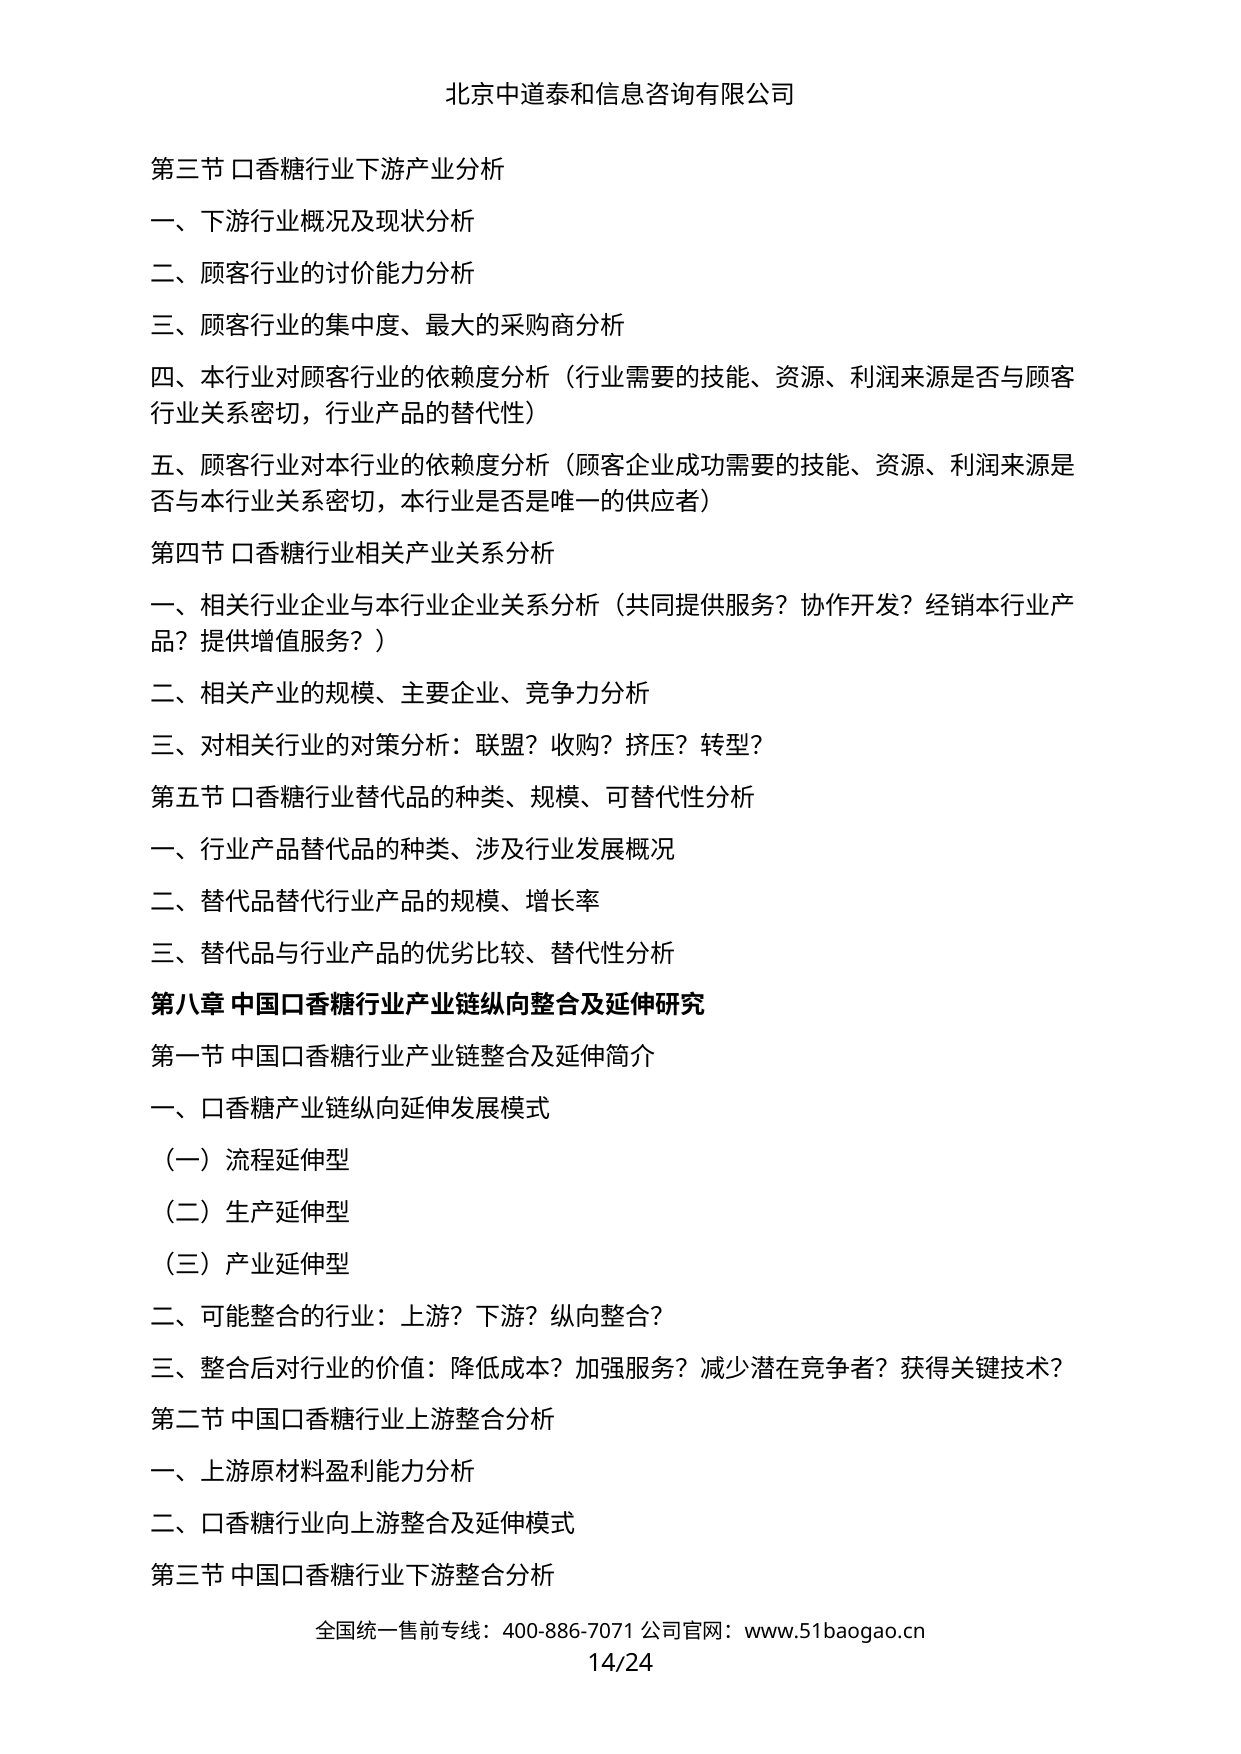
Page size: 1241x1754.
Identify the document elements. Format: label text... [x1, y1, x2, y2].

text 一、行业产品替代品的种类、涉及行业发展概况 [150, 829, 1090, 866]
text 第三节 中国口香糖行业下游整合分析 [150, 1556, 1090, 1592]
text 第三节 口香糖行业下游产业分析 [150, 150, 1090, 186]
text 三、整合后对行业的价值：降低成本？加强服务？减少潜在竞争者？获得关键技术？ [150, 1348, 1090, 1384]
text （三）产业延伸型 [150, 1244, 1090, 1281]
text （二）生产延伸型 [150, 1192, 1090, 1229]
text 二、口香糖行业向上游整合及延伸模式 [150, 1504, 1090, 1540]
text 第一节 中国口香糖行业产业链整合及延伸简介 [150, 1037, 1090, 1073]
text 三、替代品与行业产品的优劣比较、替代性分析 [150, 933, 1090, 969]
text 二、替代品替代行业产品的规模、增长率 [150, 881, 1090, 917]
text 一、下游行业概况及现状分析 [150, 202, 1090, 238]
text 第八章 中国口香糖行业产业链纵向整合及延伸研究 [150, 985, 1090, 1021]
text 一、上游原材料盈利能力分析 [150, 1452, 1090, 1488]
text 二、顾客行业的讨价能力分析 [150, 254, 1090, 290]
text 二、可能整合的行业：上游？下游？纵向整合？ [150, 1296, 1090, 1332]
text 四、本行业对顾客行业的依赖度分析（行业需要的技能、资源、利润来源是否与顾客行业关系密切，行业产品的替代性） [150, 357, 1090, 430]
text 第四节 口香糖行业相关产业关系分析 [150, 534, 1090, 570]
text （一）流程延伸型 [150, 1141, 1090, 1177]
text 第五节 口香糖行业替代品的种类、规模、可替代性分析 [150, 777, 1090, 814]
text 三、对相关行业的对策分析：联盟？收购？挤压？转型？ [150, 726, 1090, 762]
text 三、顾客行业的集中度、最大的采购商分析 [150, 306, 1090, 342]
text 一、相关行业企业与本行业企业关系分析（共同提供服务？协作开发？经销本行业产品？提供增值服务？） [150, 586, 1090, 658]
text 一、口香糖产业链纵向延伸发展模式 [150, 1089, 1090, 1125]
text 第二节 中国口香糖行业上游整合分析 [150, 1400, 1090, 1436]
text 二、相关产业的规模、主要企业、竞争力分析 [150, 674, 1090, 710]
text 五、顾客行业对本行业的依赖度分析（顾客企业成功需要的技能、资源、利润来源是否与本行业关系密切，本行业是否是唯一的供应者） [150, 446, 1090, 518]
